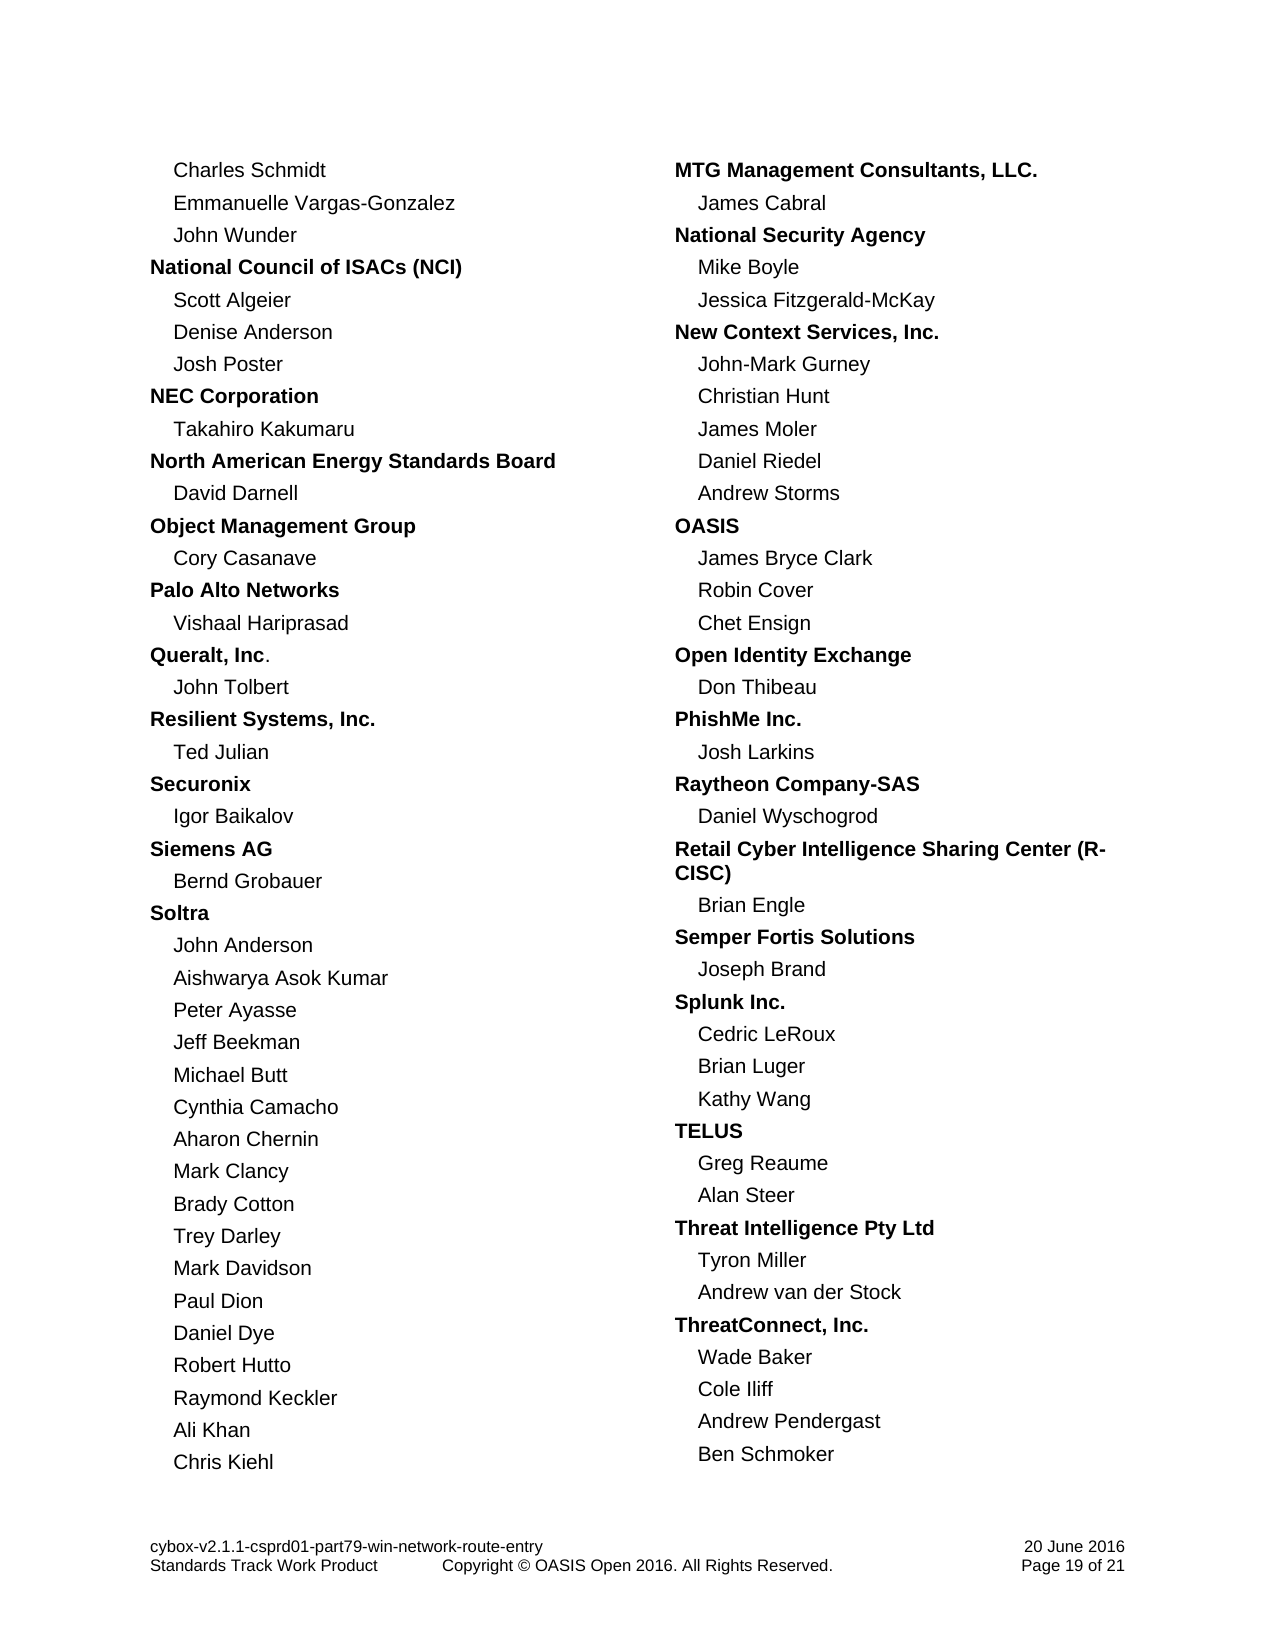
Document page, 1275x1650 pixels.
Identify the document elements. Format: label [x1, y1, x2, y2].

table_header [663, 150, 1123, 1482]
table_header [139, 150, 663, 1482]
